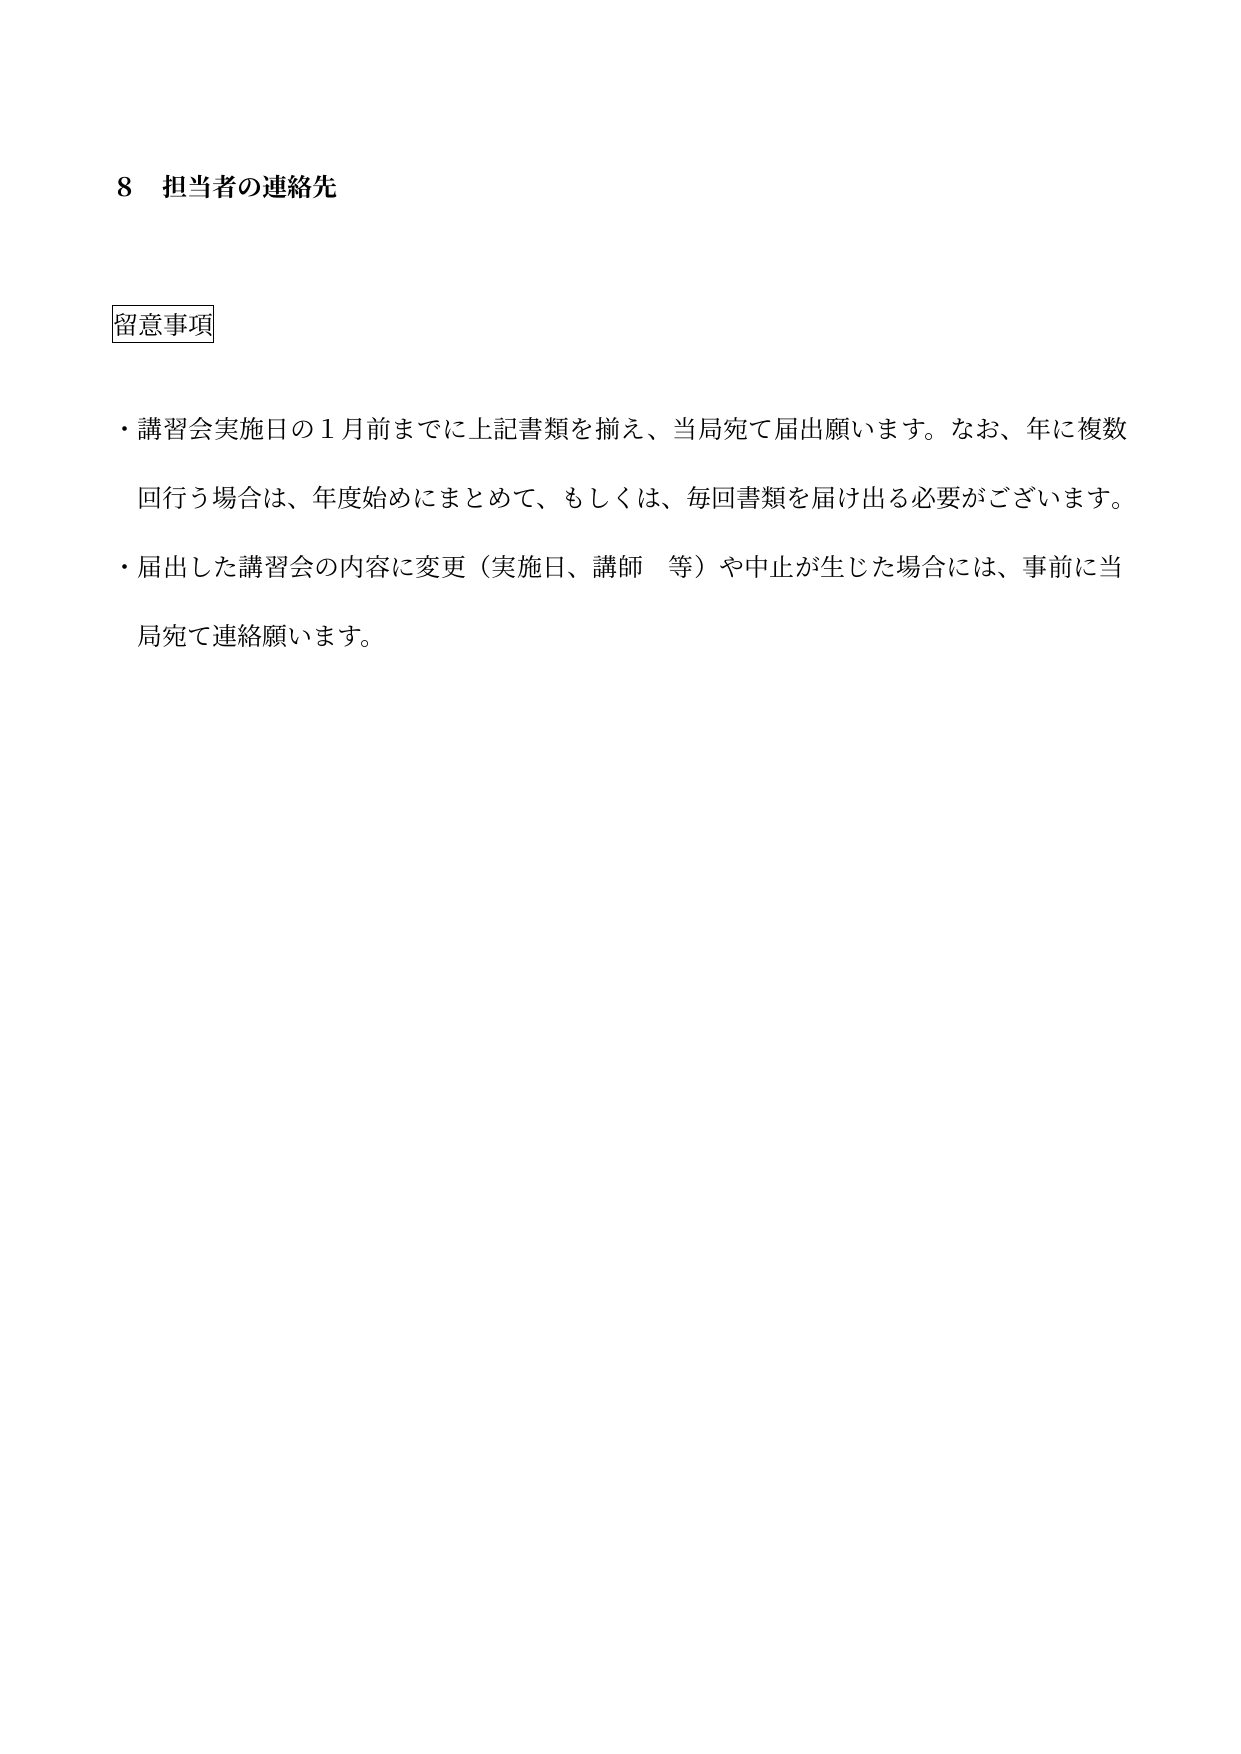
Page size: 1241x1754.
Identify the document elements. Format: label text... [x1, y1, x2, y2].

text ・講習会実施日の１月前までに上記書類を揃え、当局宛て届出願います。なお、年に複数回行う場合は、年度始めにまとめて、もしくは、毎回書類を届け出る必要がございます。 [112, 393, 1128, 531]
text 留意事項 [112, 289, 1128, 358]
text ・届出した講習会の内容に変更（実施日、講師 等）や中止が生じた場合には、事前に当局宛て連絡願います。 [112, 531, 1128, 669]
text ８ 担当者の連絡先 [112, 151, 1128, 220]
